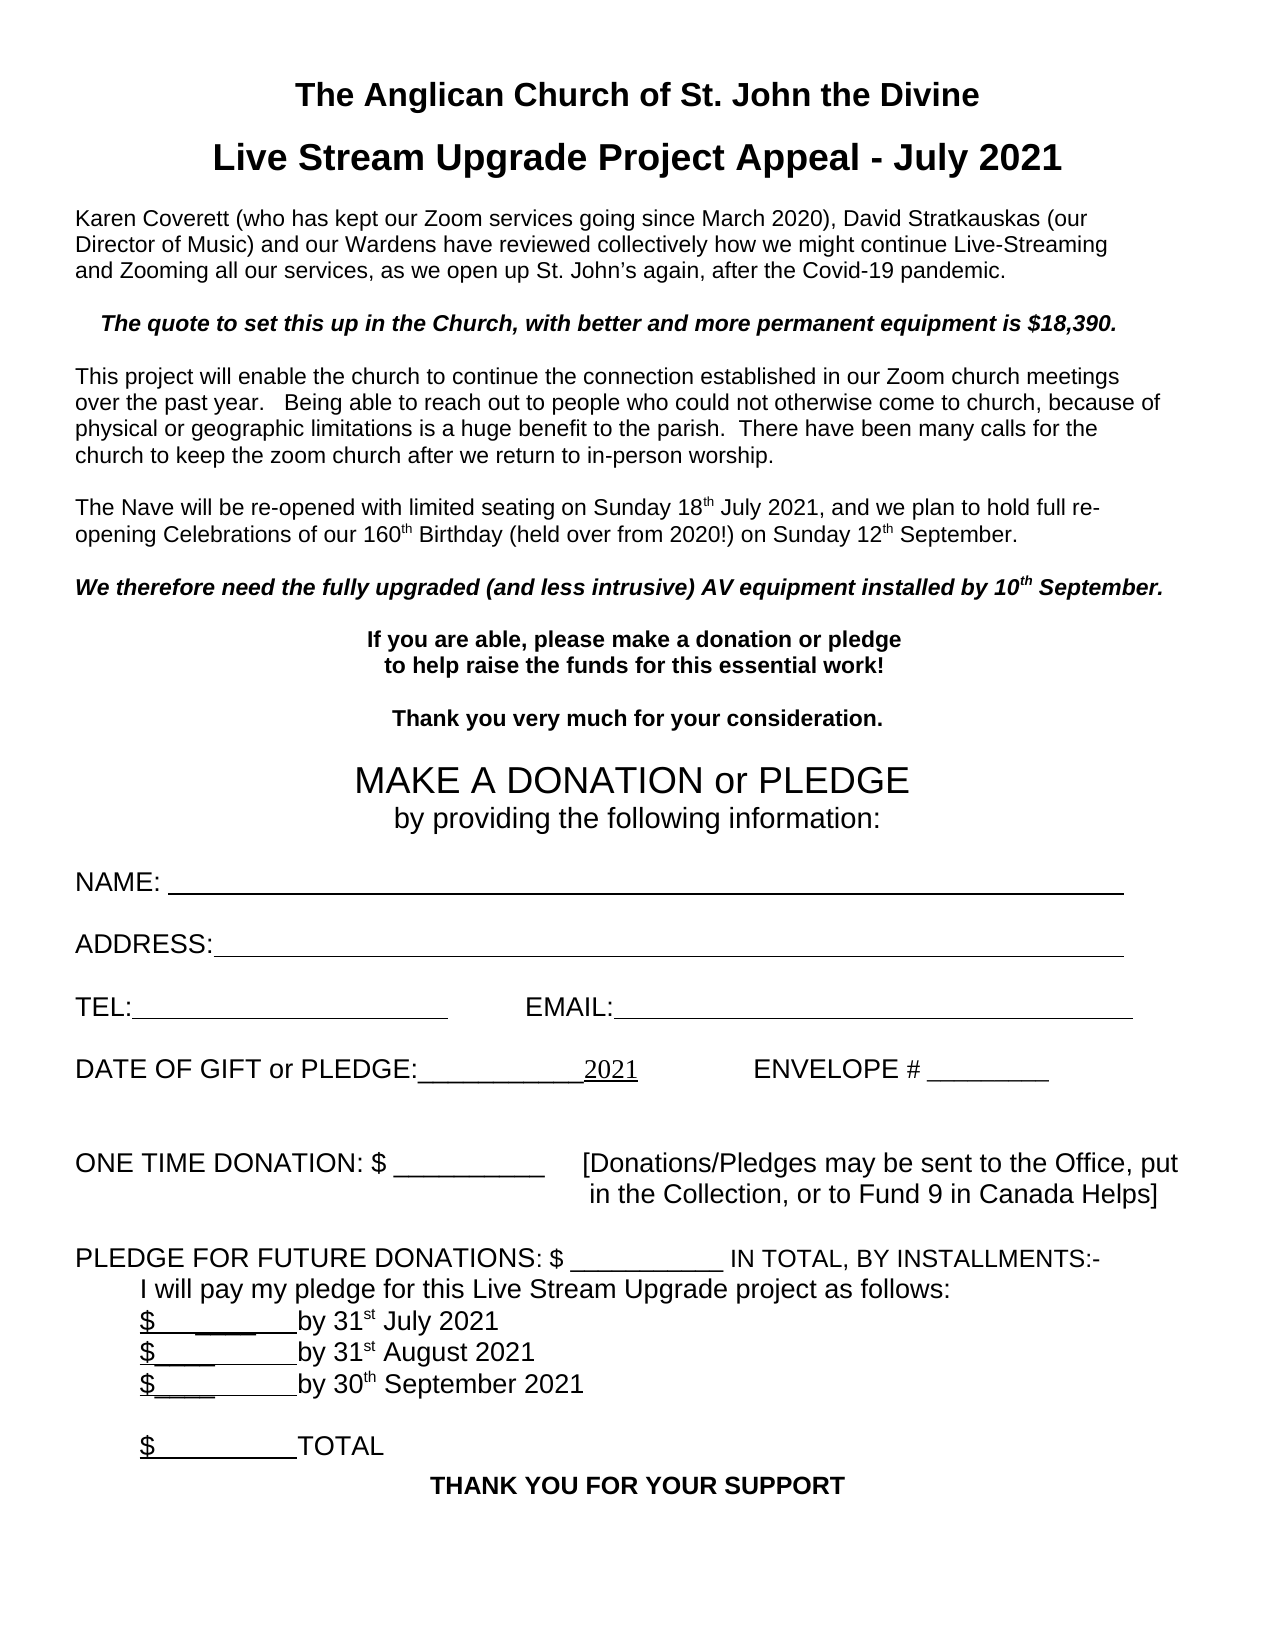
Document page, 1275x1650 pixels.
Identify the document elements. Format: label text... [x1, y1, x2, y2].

text This project will enable the church to continue the connection established in our Zoom church meetings over the past year. Being able to reach out to people who could not otherwise come to church, because of physical or geographic limitations is a huge benefit to the parish. There have been many calls for the church to keep the zoom church after we return to in-person worship. [75, 363, 1170, 468]
text to help raise the funds for this essential work! [119, 652, 1149, 679]
text ADDRESS: [75, 928, 1179, 959]
text Thank you very much for your consideration. [119, 705, 1155, 732]
text ONE TIME DONATION: $ __________ [Donations/Pledges may be sent to the Office, put in the Collection, or to Fund 9 in Canada Helps] [75, 1147, 1179, 1209]
text The Anglican Church of St. John the Divine [119, 75, 1155, 113]
text $____ by 30th September 2021 [139, 1368, 1179, 1399]
text $ TOTAL [139, 1430, 1179, 1461]
text MAKE A DONATION or PLEDGE [119, 758, 1145, 801]
text PLEDGE FOR FUTURE DONATIONS: $ ___________ IN TOTAL, BY INSTALLMENTS:- [75, 1243, 1179, 1274]
text I will pay my pledge for this Live Stream Upgrade project as follows: [139, 1274, 1179, 1305]
text by providing the following information: [119, 801, 1155, 835]
text NAME: [75, 866, 1179, 897]
text $____ by 31st August 2021 [139, 1336, 1179, 1368]
text The Nave will be re-opened with limited seating on Sunday 18th July 2021, and we plan to hold full re-opening Celebrations of our 160th Birthday (held over from 2020!) on Sunday 12th September. [75, 494, 1170, 547]
text DATE OF GIFT or PLEDGE:___________2021 ENVELOPE # _________ [75, 1053, 1179, 1084]
text $ ____ by 31st July 2021 [139, 1305, 1179, 1336]
text If you are able, please make a donation or pledge [119, 626, 1149, 652]
text The quote to set this up in the Church, with better and more permanent equipment is $18,390. [64, 310, 1155, 336]
text Karen Coverett (who has kept our Zoom services going since March 2020), David Stratkauskas (our Director of Music) and our Wardens have reviewed collectively how we might continue Live-Streaming and Zooming all our services, as we open up St. John’s again, after the Covid-19 pandemic. [75, 204, 1152, 283]
title Live Stream Upgrade Project Appeal - July 2021 [119, 135, 1155, 178]
text TEL: EMAIL: [75, 991, 1179, 1022]
text We therefore need the fully upgraded (and less intrusive) AV equipment installed by 10th September. [75, 573, 1170, 600]
text THANK YOU FOR YOUR SUPPORT [119, 1471, 1155, 1499]
